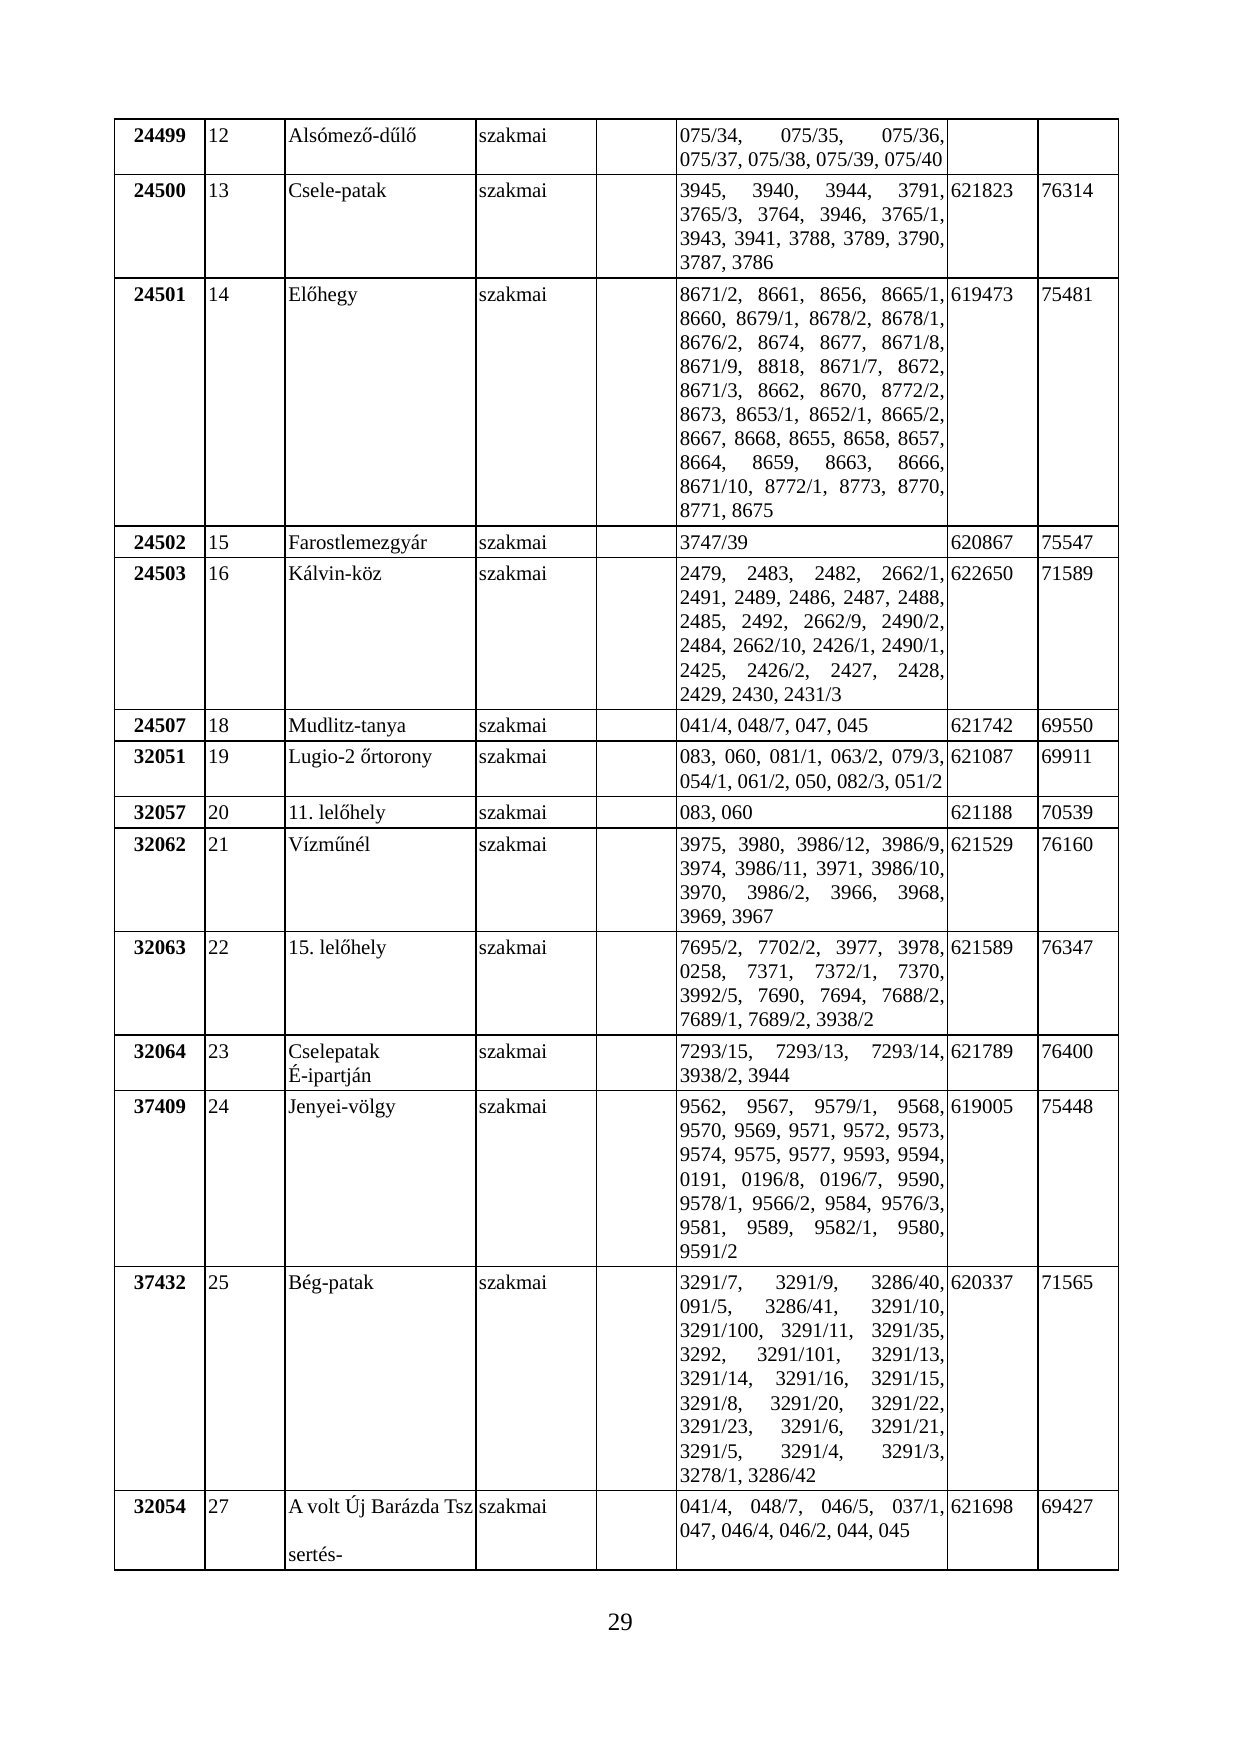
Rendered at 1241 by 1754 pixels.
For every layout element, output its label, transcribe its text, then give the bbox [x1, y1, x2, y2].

table_cell 32064 [115, 1036, 204, 1090]
table_cell 083, 060, 081/1, 063/2, 079/3, 054/1, 061/2, 050, 082/3, 051/2 [677, 742, 947, 796]
table_cell 621188 [948, 797, 1037, 827]
table_cell 2479, 2483, 2482, 2662/1, 2491, 2489, 2486, 2487, 2488, 2485, 2492, 2662/9, 2490/2, 2484, 2662/10, 2426/1, 2490/1, 2425, 2426/2, 2427, 2428, 2429, 2430, 2431/3 [677, 558, 947, 708]
table_cell 621698 [948, 1491, 1037, 1569]
table_cell 32051 [115, 742, 204, 796]
table_cell szakmai [477, 558, 596, 708]
table_cell Kálvin-köz [286, 558, 475, 708]
table_cell Lugio-2 őrtorony [286, 742, 475, 796]
table_cell 620337 [948, 1267, 1037, 1489]
table_cell [597, 1036, 676, 1090]
table_cell 69427 [1039, 1491, 1118, 1569]
table_cell szakmai [477, 1091, 596, 1266]
table_cell 71565 [1039, 1267, 1118, 1489]
table_cell 083, 060 [677, 797, 947, 827]
table_cell Farostlemezgyár [286, 527, 475, 557]
table_cell 3945, 3940, 3944, 3791, 3765/3, 3764, 3946, 3765/1, 3943, 3941, 3788, 3789, 3790, 3787, 3786 [677, 175, 947, 277]
table_cell [597, 1267, 676, 1489]
table_cell 3747/39 [677, 527, 947, 557]
table_cell 24507 [115, 710, 204, 740]
table_cell 32063 [115, 932, 204, 1034]
table_cell 14 [206, 279, 284, 525]
table_cell 7695/2, 7702/2, 3977, 3978, 0258, 7371, 7372/1, 7370, 3992/5, 7690, 7694, 7688/2, 7689/1, 7689/2, 3938/2 [677, 932, 947, 1034]
table_cell szakmai [477, 1267, 596, 1489]
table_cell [286, 1491, 475, 1569]
table_cell 19 [206, 742, 284, 796]
table_cell 13 [206, 175, 284, 277]
table_cell szakmai [477, 829, 596, 931]
table_cell [597, 829, 676, 931]
table_cell 75547 [1039, 527, 1118, 557]
table_cell 619005 [948, 1091, 1037, 1266]
table_cell 621742 [948, 710, 1037, 740]
table_cell szakmai [477, 1036, 596, 1090]
table_cell 621529 [948, 829, 1037, 931]
table_cell Mudlitz-tanya [286, 710, 475, 740]
table_cell 69911 [1039, 742, 1118, 796]
table_cell szakmai [477, 120, 596, 174]
table_cell 041/4, 048/7, 047, 045 [677, 710, 947, 740]
table_cell [597, 1491, 676, 1569]
table_cell 37432 [115, 1267, 204, 1489]
table_cell 76314 [1039, 175, 1118, 277]
table_cell 620867 [948, 527, 1037, 557]
table_cell [597, 175, 676, 277]
table_cell 76400 [1039, 1036, 1118, 1090]
table_cell 22 [206, 932, 284, 1034]
table_cell 20 [206, 797, 284, 827]
table_cell 27 [206, 1491, 284, 1569]
table_cell 24501 [115, 279, 204, 525]
table_cell [597, 527, 676, 557]
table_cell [677, 1491, 947, 1569]
table_cell [597, 742, 676, 796]
table_cell 32054 [115, 1491, 204, 1569]
table_cell 32057 [115, 797, 204, 827]
table_cell [597, 797, 676, 827]
table_cell Csele-patak [286, 175, 475, 277]
table_cell Alsómező-dűlő [286, 120, 475, 174]
table_cell 24500 [115, 175, 204, 277]
table_cell 15. lelőhely [286, 932, 475, 1034]
table_cell 621823 [948, 175, 1037, 277]
table_cell 8671/2, 8661, 8656, 8665/1, 8660, 8679/1, 8678/2, 8678/1, 8676/2, 8674, 8677, 8671/8, 8671/9, 8818, 8671/7, 8672, 8671/3, 8662, 8670, 8772/2, 8673, 8653/1, 8652/1, 8665/2, 8667, 8668, 8655, 8658, 8657, 8664, 8659, 8663, 8666, 8671/10, 8772/1, 8773, 8770, 8771, 8675 [677, 279, 947, 525]
table_cell [597, 932, 676, 1034]
table_cell 70539 [1039, 797, 1118, 827]
table_cell 12 [206, 120, 284, 174]
table_cell Jenyei-völgy [286, 1091, 475, 1266]
table_cell 24499 [115, 120, 204, 174]
table_cell 75448 [1039, 1091, 1118, 1266]
table_cell 75481 [1039, 279, 1118, 525]
table_cell [597, 1091, 676, 1266]
table_cell szakmai [477, 527, 596, 557]
table_cell 11. lelőhely [286, 797, 475, 827]
table_cell 71589 [1039, 558, 1118, 708]
table_cell 16 [206, 558, 284, 708]
table_cell [597, 279, 676, 525]
table_cell 76347 [1039, 932, 1118, 1034]
table_cell [597, 558, 676, 708]
table_cell szakmai [477, 742, 596, 796]
table_cell [597, 120, 676, 174]
table_cell Bég-patak [286, 1267, 475, 1489]
table_cell 3975, 3980, 3986/12, 3986/9, 3974, 3986/11, 3971, 3986/10, 3970, 3986/2, 3966, 3968, 3969, 3967 [677, 829, 947, 931]
table_cell szakmai [477, 279, 596, 525]
table_cell 76160 [1039, 829, 1118, 931]
table_cell 3291/7, 3291/9, 3286/40, 091/5, 3286/41, 3291/10, 3291/100, 3291/11, 3291/35, 3292, 3291/101, 3291/13, 3291/14, 3291/16, 3291/15, 3291/8, 3291/20, 3291/22, 3291/23, 3291/6, 3291/21, 3291/5, 3291/4, 3291/3, 3278/1, 3286/42 [677, 1267, 947, 1489]
table_cell 621589 [948, 932, 1037, 1034]
table_cell szakmai [477, 1491, 596, 1569]
table_cell 24 [206, 1091, 284, 1266]
table_cell 621789 [948, 1036, 1037, 1090]
table_cell 9562, 9567, 9579/1, 9568, 9570, 9569, 9571, 9572, 9573, 9574, 9575, 9577, 9593, 9594, 0191, 0196/8, 0196/7, 9590, 9578/1, 9566/2, 9584, 9576/3, 9581, 9589, 9582/1, 9580, 9591/2 [677, 1091, 947, 1266]
table_cell 622650 [948, 558, 1037, 708]
table_cell 32062 [115, 829, 204, 931]
table_cell [1039, 120, 1118, 174]
table_cell 69550 [1039, 710, 1118, 740]
table_cell 619473 [948, 279, 1037, 525]
table_cell 18 [206, 710, 284, 740]
table_cell szakmai [477, 710, 596, 740]
table_cell 7293/15, 7293/13, 7293/14, 3938/2, 3944 [677, 1036, 947, 1090]
table_cell 21 [206, 829, 284, 931]
table_cell 24503 [115, 558, 204, 708]
table_cell szakmai [477, 932, 596, 1034]
table_cell 23 [206, 1036, 284, 1090]
table_cell 075/34, 075/35, 075/36, 075/37, 075/38, 075/39, 075/40 [677, 120, 947, 174]
table_cell [597, 710, 676, 740]
table_cell 15 [206, 527, 284, 557]
table_cell 24502 [115, 527, 204, 557]
table_cell 25 [206, 1267, 284, 1489]
table_cell 621087 [948, 742, 1037, 796]
table_cell [948, 120, 1037, 174]
table_cell Cselepatak É-ipartján [286, 1036, 475, 1090]
table_cell Vízműnél [286, 829, 475, 931]
table_cell szakmai [477, 175, 596, 277]
table_cell 37409 [115, 1091, 204, 1266]
table_cell Előhegy [286, 279, 475, 525]
table_cell szakmai [477, 797, 596, 827]
